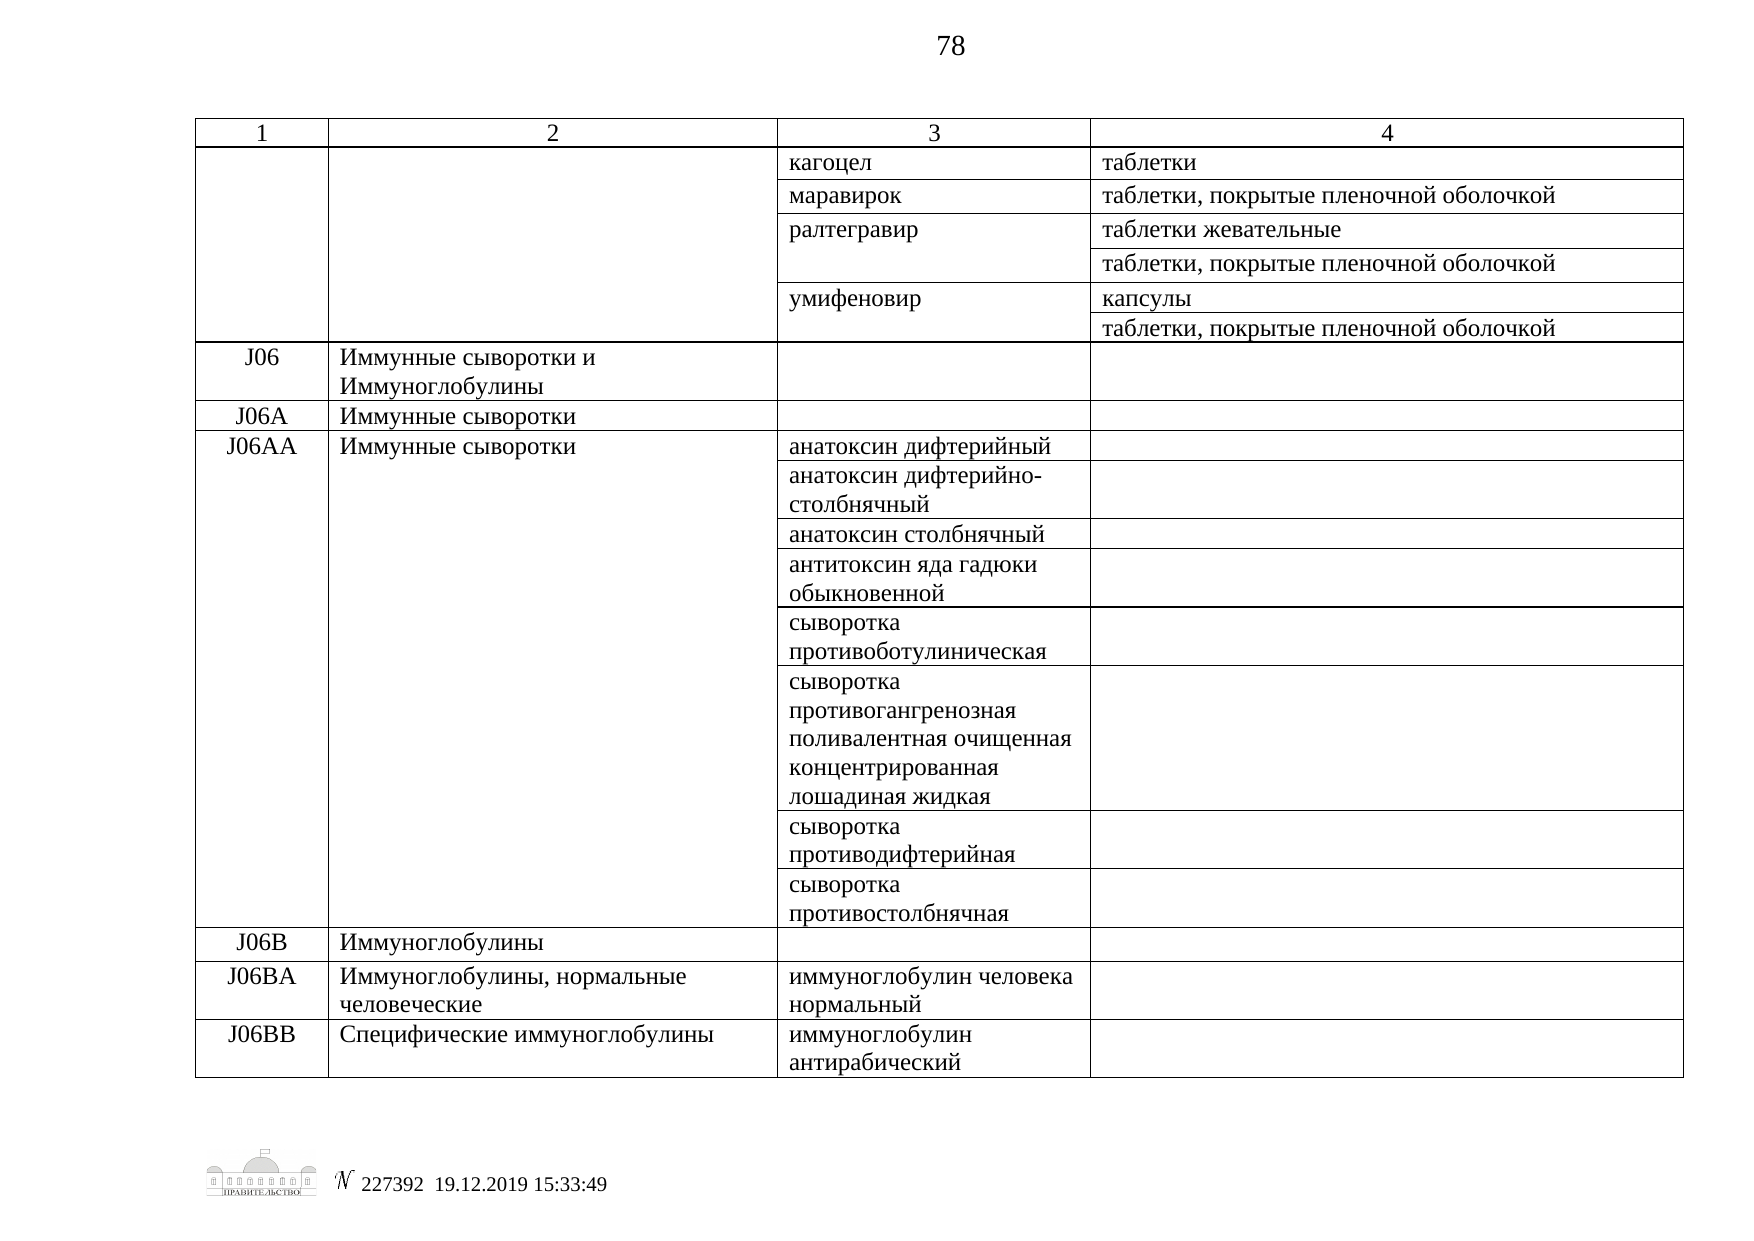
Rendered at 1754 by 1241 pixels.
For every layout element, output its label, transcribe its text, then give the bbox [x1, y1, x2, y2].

table_header 4 [1091, 119, 1683, 146]
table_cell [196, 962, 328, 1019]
table_header 3 [778, 119, 1090, 146]
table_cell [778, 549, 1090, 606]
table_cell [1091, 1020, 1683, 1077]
table_header 1 [196, 119, 328, 146]
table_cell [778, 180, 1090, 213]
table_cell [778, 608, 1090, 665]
picture [206, 1149, 317, 1196]
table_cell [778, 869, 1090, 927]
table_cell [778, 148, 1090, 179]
picture [330, 1167, 359, 1191]
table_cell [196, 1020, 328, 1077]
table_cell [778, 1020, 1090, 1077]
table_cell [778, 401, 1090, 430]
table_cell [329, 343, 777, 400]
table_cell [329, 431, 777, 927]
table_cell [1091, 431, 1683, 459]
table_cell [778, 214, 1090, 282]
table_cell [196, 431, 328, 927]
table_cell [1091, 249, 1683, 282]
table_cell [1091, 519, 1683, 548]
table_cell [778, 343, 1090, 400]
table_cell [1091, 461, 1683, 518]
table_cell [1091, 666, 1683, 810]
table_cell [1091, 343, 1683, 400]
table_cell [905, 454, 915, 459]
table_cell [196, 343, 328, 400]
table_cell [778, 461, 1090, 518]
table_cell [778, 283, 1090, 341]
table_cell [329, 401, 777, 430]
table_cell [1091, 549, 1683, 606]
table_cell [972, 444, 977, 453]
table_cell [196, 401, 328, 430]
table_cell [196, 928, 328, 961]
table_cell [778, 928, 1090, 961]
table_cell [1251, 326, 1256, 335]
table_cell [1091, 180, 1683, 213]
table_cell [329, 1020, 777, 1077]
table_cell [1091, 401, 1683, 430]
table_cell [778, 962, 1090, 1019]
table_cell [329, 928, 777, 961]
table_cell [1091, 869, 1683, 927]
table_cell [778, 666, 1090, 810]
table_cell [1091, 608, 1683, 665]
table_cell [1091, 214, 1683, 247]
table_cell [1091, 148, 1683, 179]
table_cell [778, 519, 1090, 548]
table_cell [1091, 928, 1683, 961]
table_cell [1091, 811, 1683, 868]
table_header 2 [329, 119, 777, 146]
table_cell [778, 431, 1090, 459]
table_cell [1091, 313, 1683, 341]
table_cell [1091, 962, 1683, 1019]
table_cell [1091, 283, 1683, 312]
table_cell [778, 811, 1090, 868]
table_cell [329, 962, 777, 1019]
